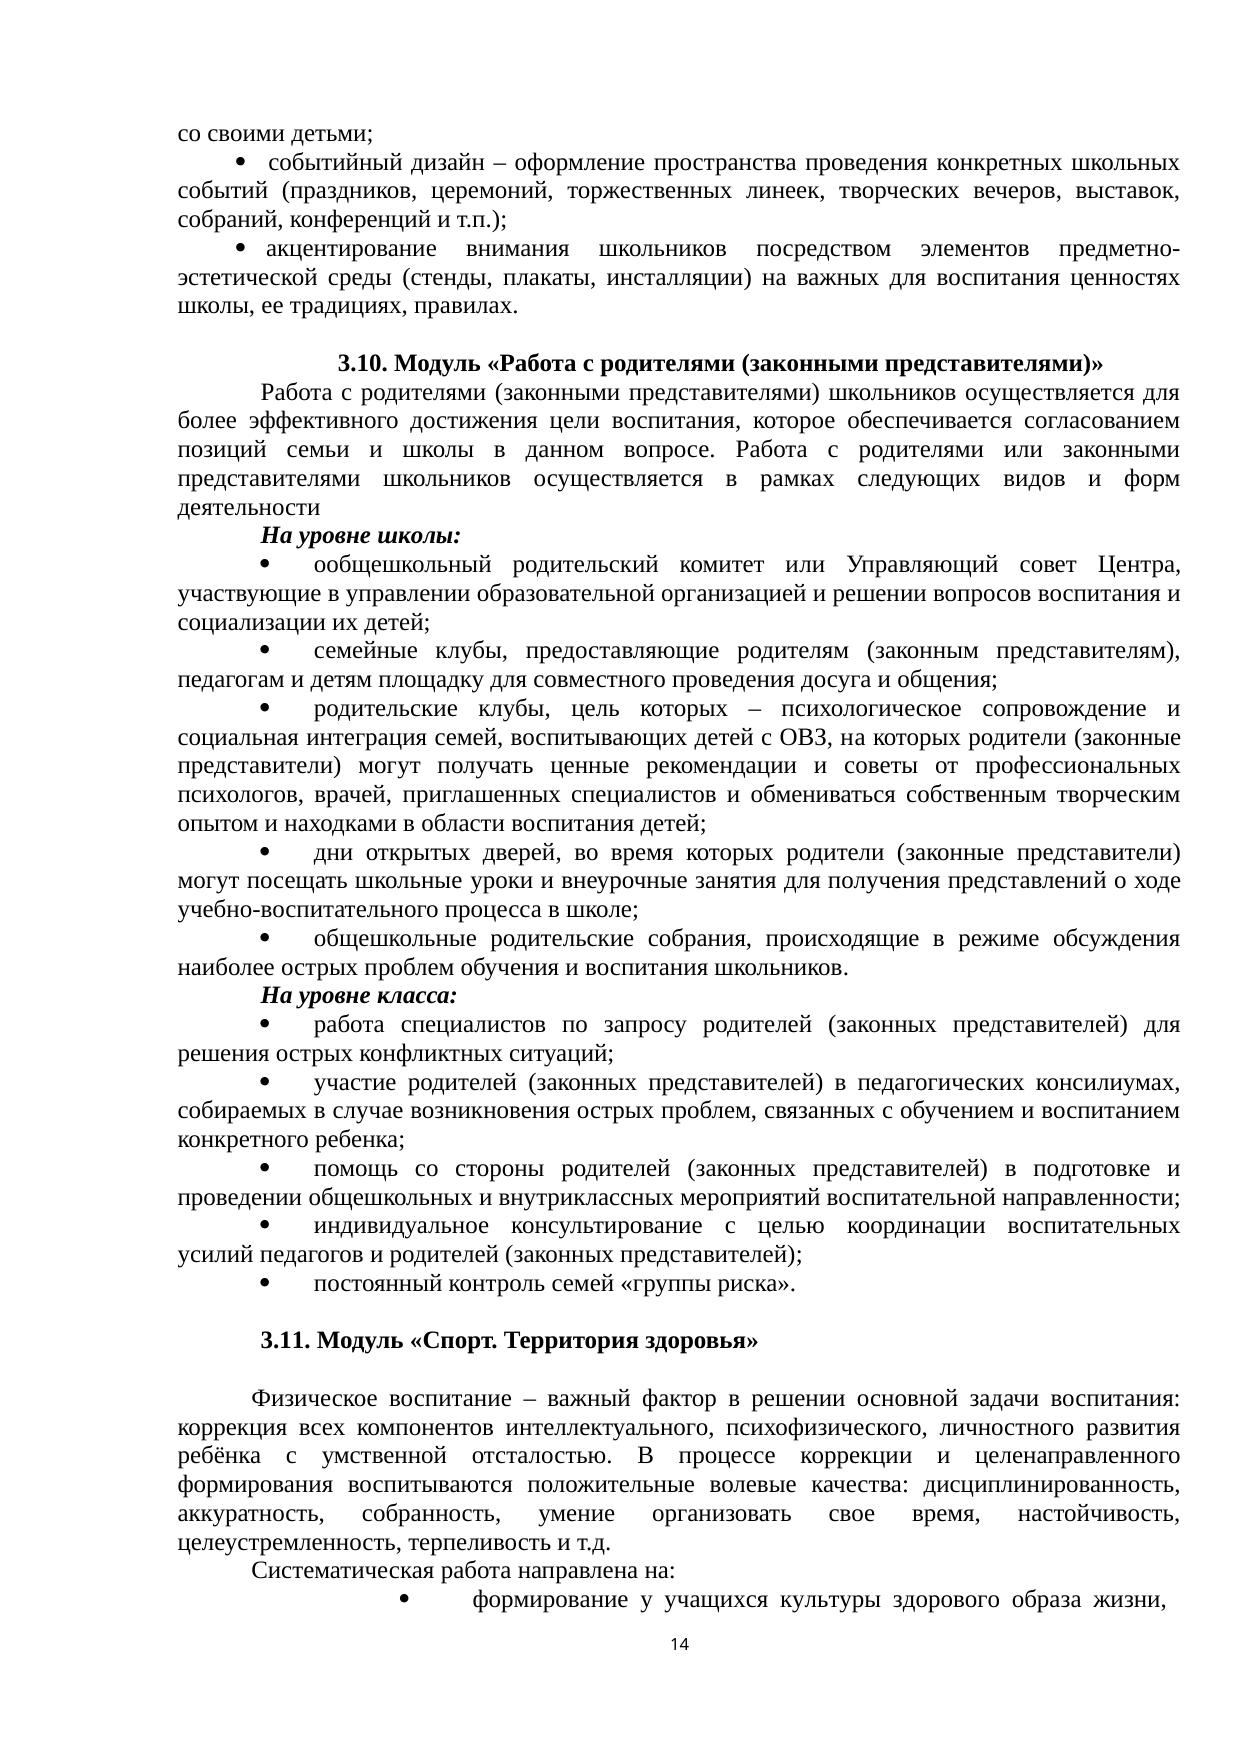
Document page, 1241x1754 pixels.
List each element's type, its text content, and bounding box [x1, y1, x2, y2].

text 3.10. Модуль «Работа с родителями (законными представителями)» [177, 348, 1181, 377]
list родительские клубы, цель которых – психологическое сопровождение и социальная интеграция семей, воспитывающих детей с ОВЗ, на которых родители (законные представители) могут получать ценные рекомендации и советы от профессиональных психологов, врачей, приглашенных специалистов и обмениваться собственным творческим опытом и находками в области воспитания детей; [177, 693, 1181, 837]
text На уровне школы: [177, 521, 1181, 549]
list акцентирование внимания школьников посредством элементов предметно-эстетической среды (стенды, плакаты, инсталляции) на важных для воспитания ценностях школы, ее традициях, правилах. [177, 233, 1181, 319]
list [177, 118, 1181, 147]
list постоянный контроль семей «группы риска». [177, 1268, 1181, 1297]
text 3.11. Модуль «Спорт. Территория здоровья» [177, 1326, 1181, 1354]
list работа специалистов по запросу родителей (законных представителей) для решения острых конфликтных ситуаций; [177, 1009, 1181, 1067]
list помощь со стороны родителей (законных представителей) в подготовке и проведении общешкольных и внутриклассных мероприятий воспитательной направленности; [177, 1153, 1181, 1211]
list дни открытых дверей, во время которых родители (законные представители) могут посещать школьные уроки и внеурочные занятия для получения представлений о ходе учебно-воспитательного процесса в школе; [177, 837, 1181, 923]
list семейные клубы, предоставляющие родителям (законным представителям), педагогам и детям площадку для совместного проведения досуга и общения; [177, 636, 1181, 693]
text Систематическая работа направлена на: [177, 1556, 1181, 1584]
list участие родителей (законных представителей) в педагогических консилиумах, собираемых в случае возникновения острых проблем, связанных с обучением и воспитанием конкретного ребенка; [177, 1067, 1181, 1153]
text На уровне класса: [177, 981, 1181, 1009]
text Физическое воспитание – важный фактор в решении основной задачи воспитания: коррекция всех компонентов интеллектуального, психофизического, личностного развития ребёнка с умственной отсталостью. В процессе коррекции и целенаправленного формирования воспитываются положительные волевые качества: дисциплинированность, аккуратность, собранность, умение организовать свое время, настойчивость, целеустремленность, терпеливость и т.д. [177, 1383, 1181, 1556]
text Работа с родителями (законными представителями) школьников осуществляется для более эффективного достижения цели воспитания, которое обеспечивается согласованием позиций семьи и школы в данном вопросе. Работа с родителями или законными представителями школьников осуществляется в рамках следующих видов и форм деятельности [177, 377, 1181, 521]
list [311, 1584, 1167, 1613]
list общешкольные родительские собрания, происходящие в режиме обсуждения наиболее острых проблем обучения и воспитания школьников. [177, 923, 1181, 981]
list событийный дизайн – оформление пространства проведения конкретных школьных событий (праздников, церемоний, торжественных линеек, творческих вечеров, выставок, собраний, конференций и т.п.); [177, 147, 1181, 233]
list ообщешкольный родительский комитет или Управляющий совет Центра, участвующие в управлении образовательной организацией и решении вопросов воспитания и социализации их детей; [177, 549, 1181, 636]
list индивидуальное консультирование c целью координации воспитательных усилий педагогов и родителей (законных представителей); [177, 1211, 1181, 1268]
